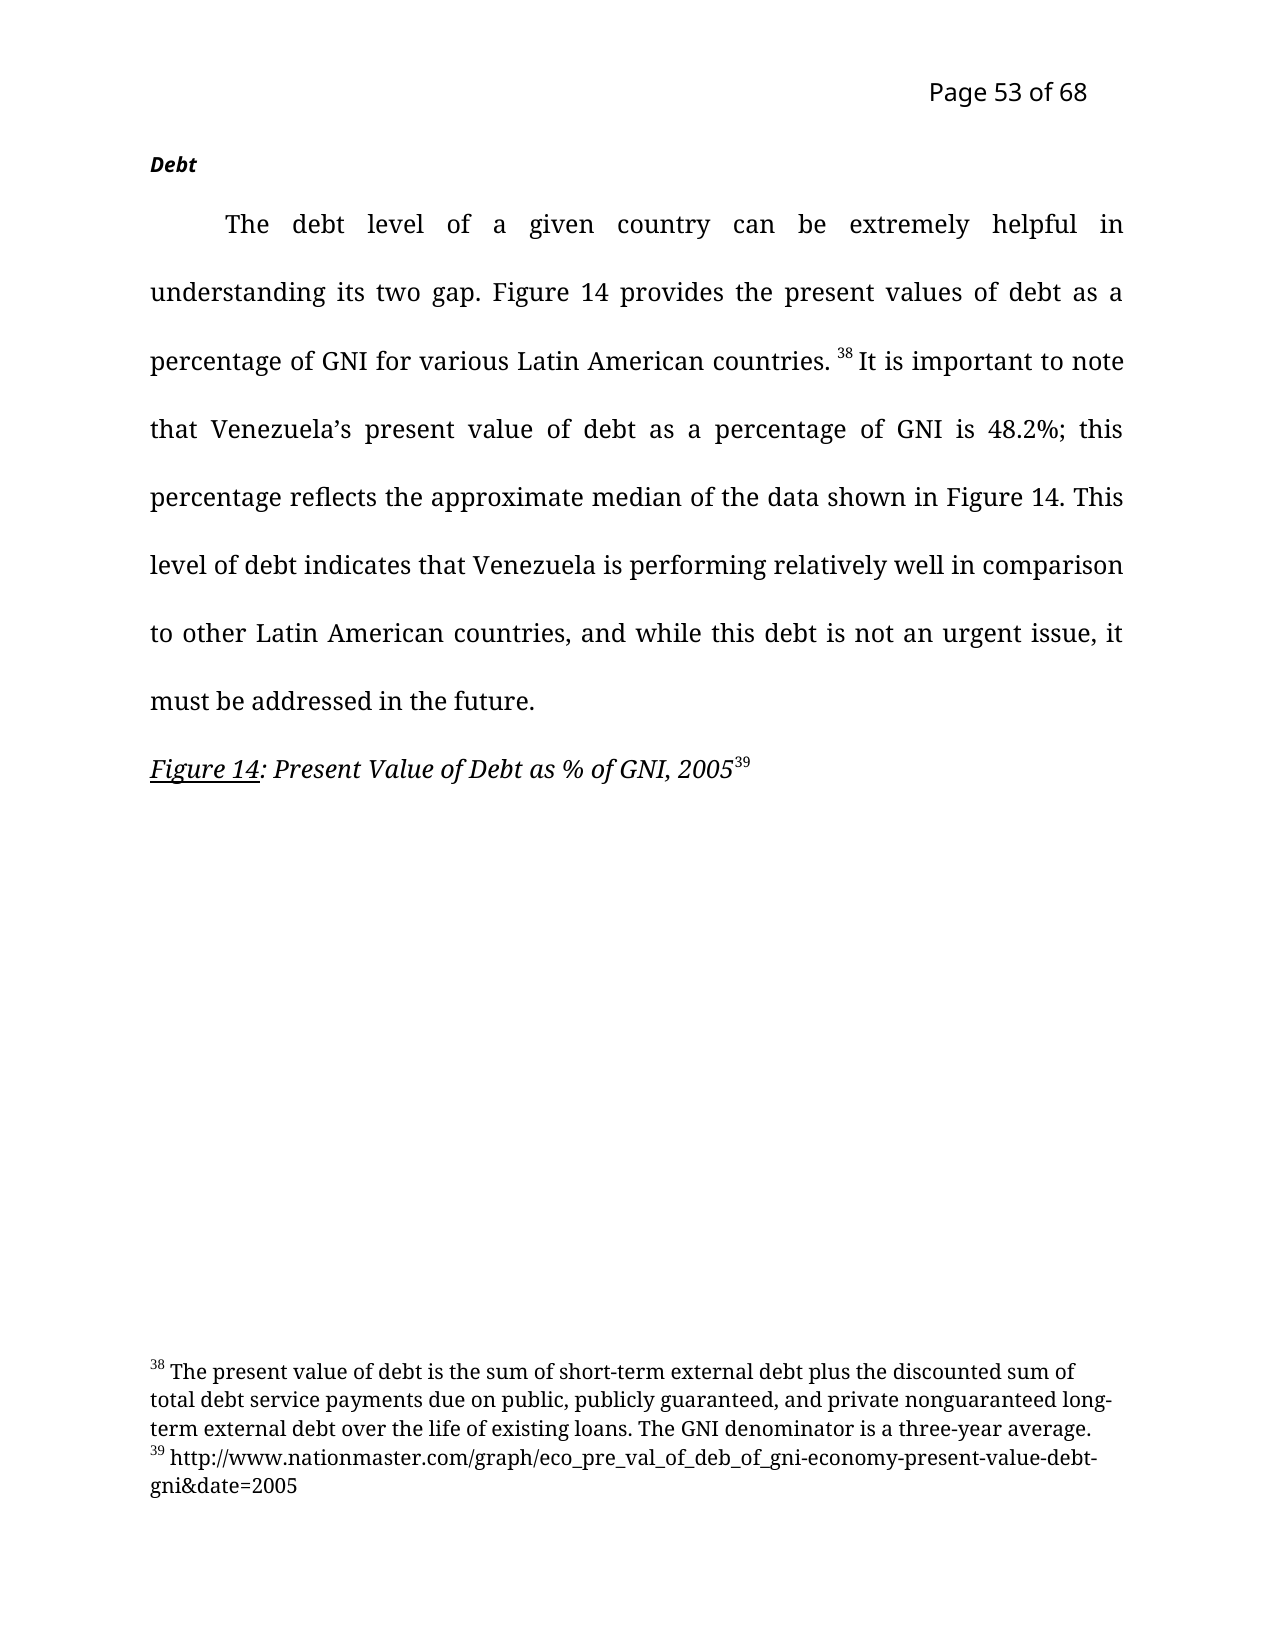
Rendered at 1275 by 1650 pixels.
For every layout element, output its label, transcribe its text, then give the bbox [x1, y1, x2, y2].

text Figure 14: Present Value of Debt as % of GNI, 2005 [150, 752, 1125, 786]
text The debt level of a given country can be extremely helpful in understanding its two gap. Figure 14 provides the present values of debt as a percentage of GNI for various Latin American countries. It is important to note that Venezuela’s present value of debt as a percentage of GNI is 48.2%; this percentage reflects the approximate median of the data shown in Figure 14. This level of debt indicates that Venezuela is performing relatively well in comparison to other Latin American countries, and while this debt is not an urgent issue, it must be addressed in the future. [150, 207, 1125, 718]
subtitle Debt [150, 150, 1125, 178]
